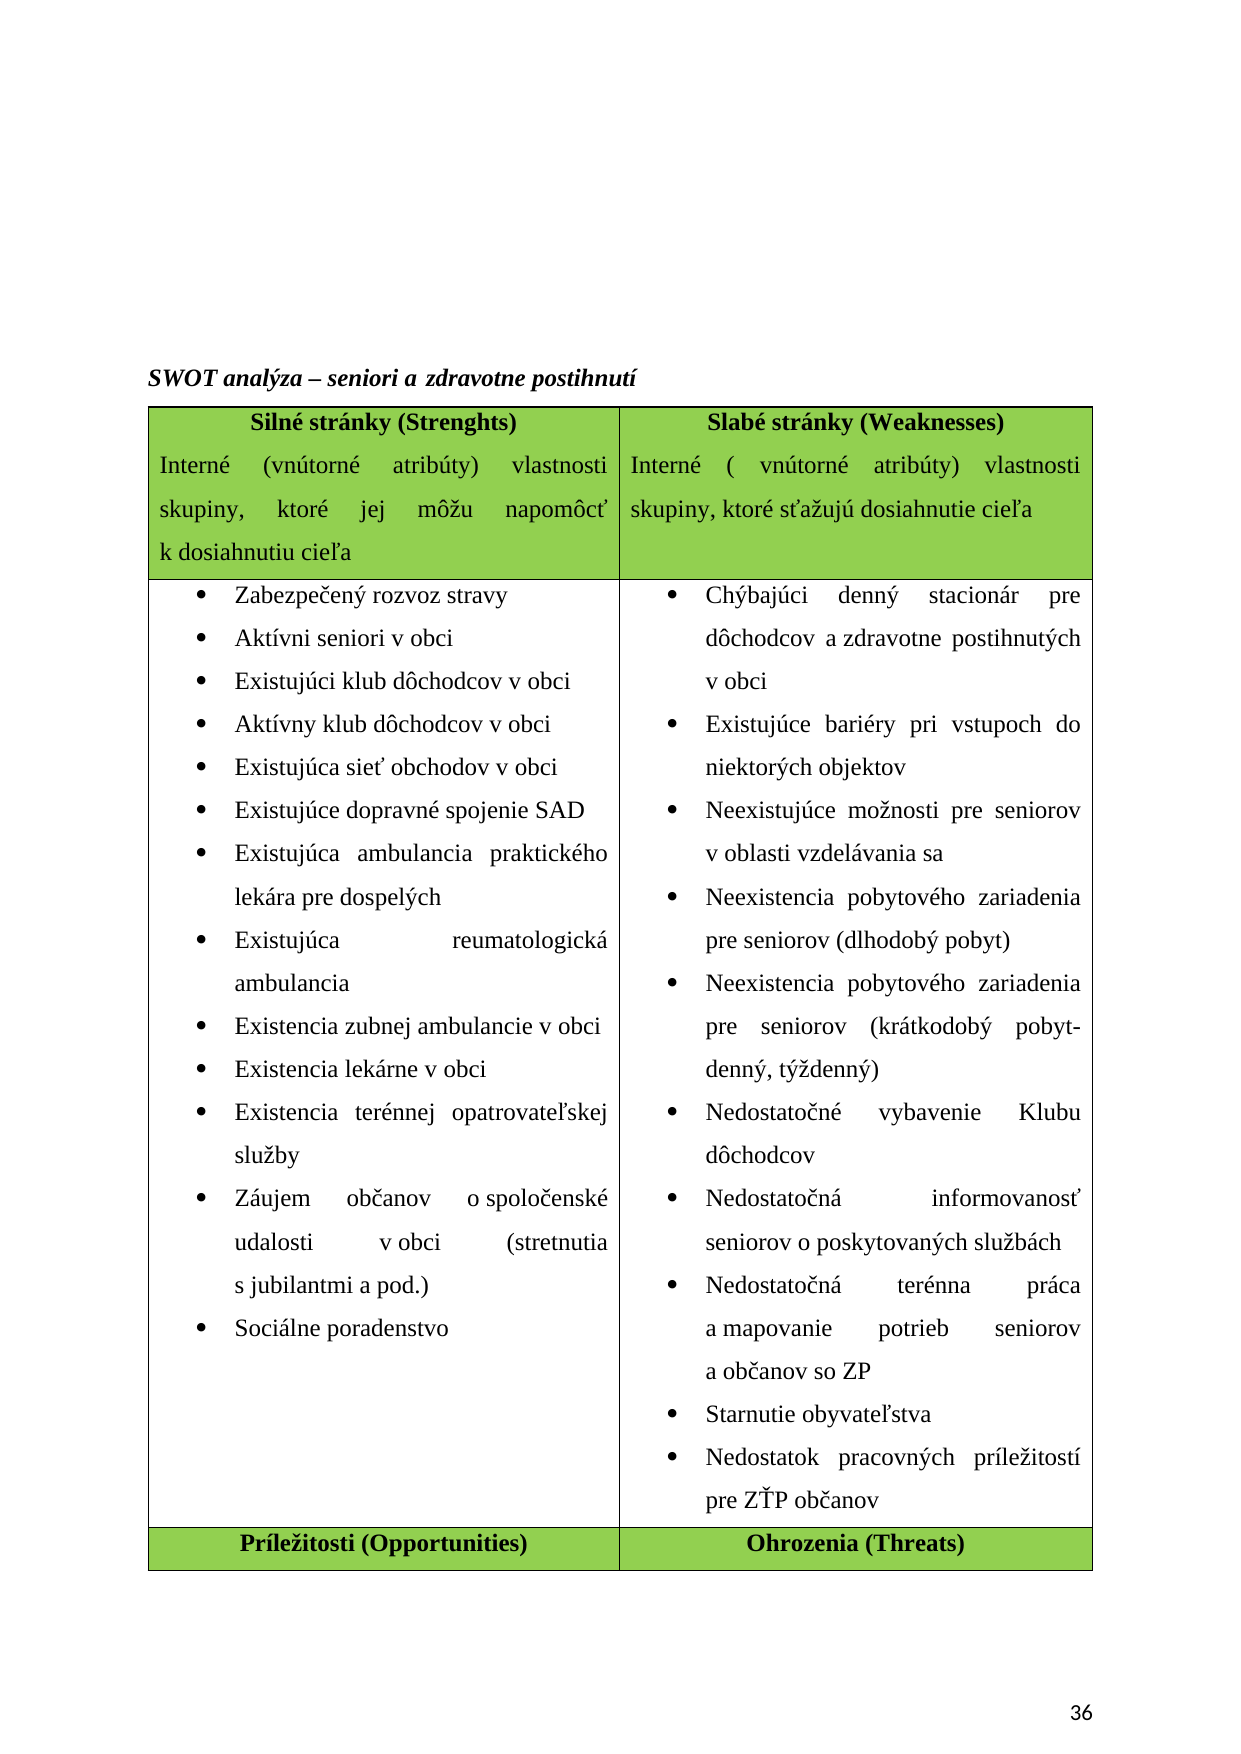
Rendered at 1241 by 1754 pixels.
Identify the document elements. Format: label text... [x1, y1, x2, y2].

table_header Silné stránky (Strenghts) Interné (vnútorné atribúty) vlastnosti skupiny, ktoré jej môžu napomôcť k dosiahnutiu cieľa [149, 408, 619, 579]
table_cell Zabezpečený rozvoz stravy Aktívni seniori v obci Existujúci klub dôchodcov v obci Aktívny klub dôchodcov v obci Existujúca sieť obchodov v obci Existujúce dopravné spojenie SAD Existujúca ambulancia praktického lekára pre dospelých Existujúca reumatologická ambulancia Existencia zubnej ambulancie v obci Existencia lekárne v obci Existencia terénnej opatrovateľskej služby Záujem občanov o spoločenské udalosti v obci (stretnutia s jubilantmi a pod.) Sociálne poradenstvo [149, 580, 619, 1527]
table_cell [620, 1528, 1092, 1570]
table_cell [149, 1528, 619, 1570]
table_cell Chýbajúci denný stacionár pre dôchodcov a zdravotne postihnutých v obci Existujúce bariéry pri vstupoch do niektorých objektov Neexistujúce možnosti pre seniorov v oblasti vzdelávania sa Neexistencia pobytového zariadenia pre seniorov (dlhodobý pobyt) Neexistencia pobytového zariadenia pre seniorov (krátkodobý pobyt- denný, týždenný) Nedostatočné vybavenie Klubu dôchodcov Nedostatočná informovanosť seniorov o poskytovaných službách Nedostatočná terénna práca a mapovanie potrieb seniorov a občanov so ZP Starnutie obyvateľstva Nedostatok pracovných príležitostí pre ZŤP občanov [620, 580, 1092, 1527]
table_header Slabé stránky (Weaknesses) Interné ( vnútorné atribúty) vlastnosti skupiny, ktoré sťažujú dosiahnutie cieľa [620, 408, 1092, 579]
text SWOT analýza – seniori a zdravotne postihnutí [148, 363, 1093, 392]
